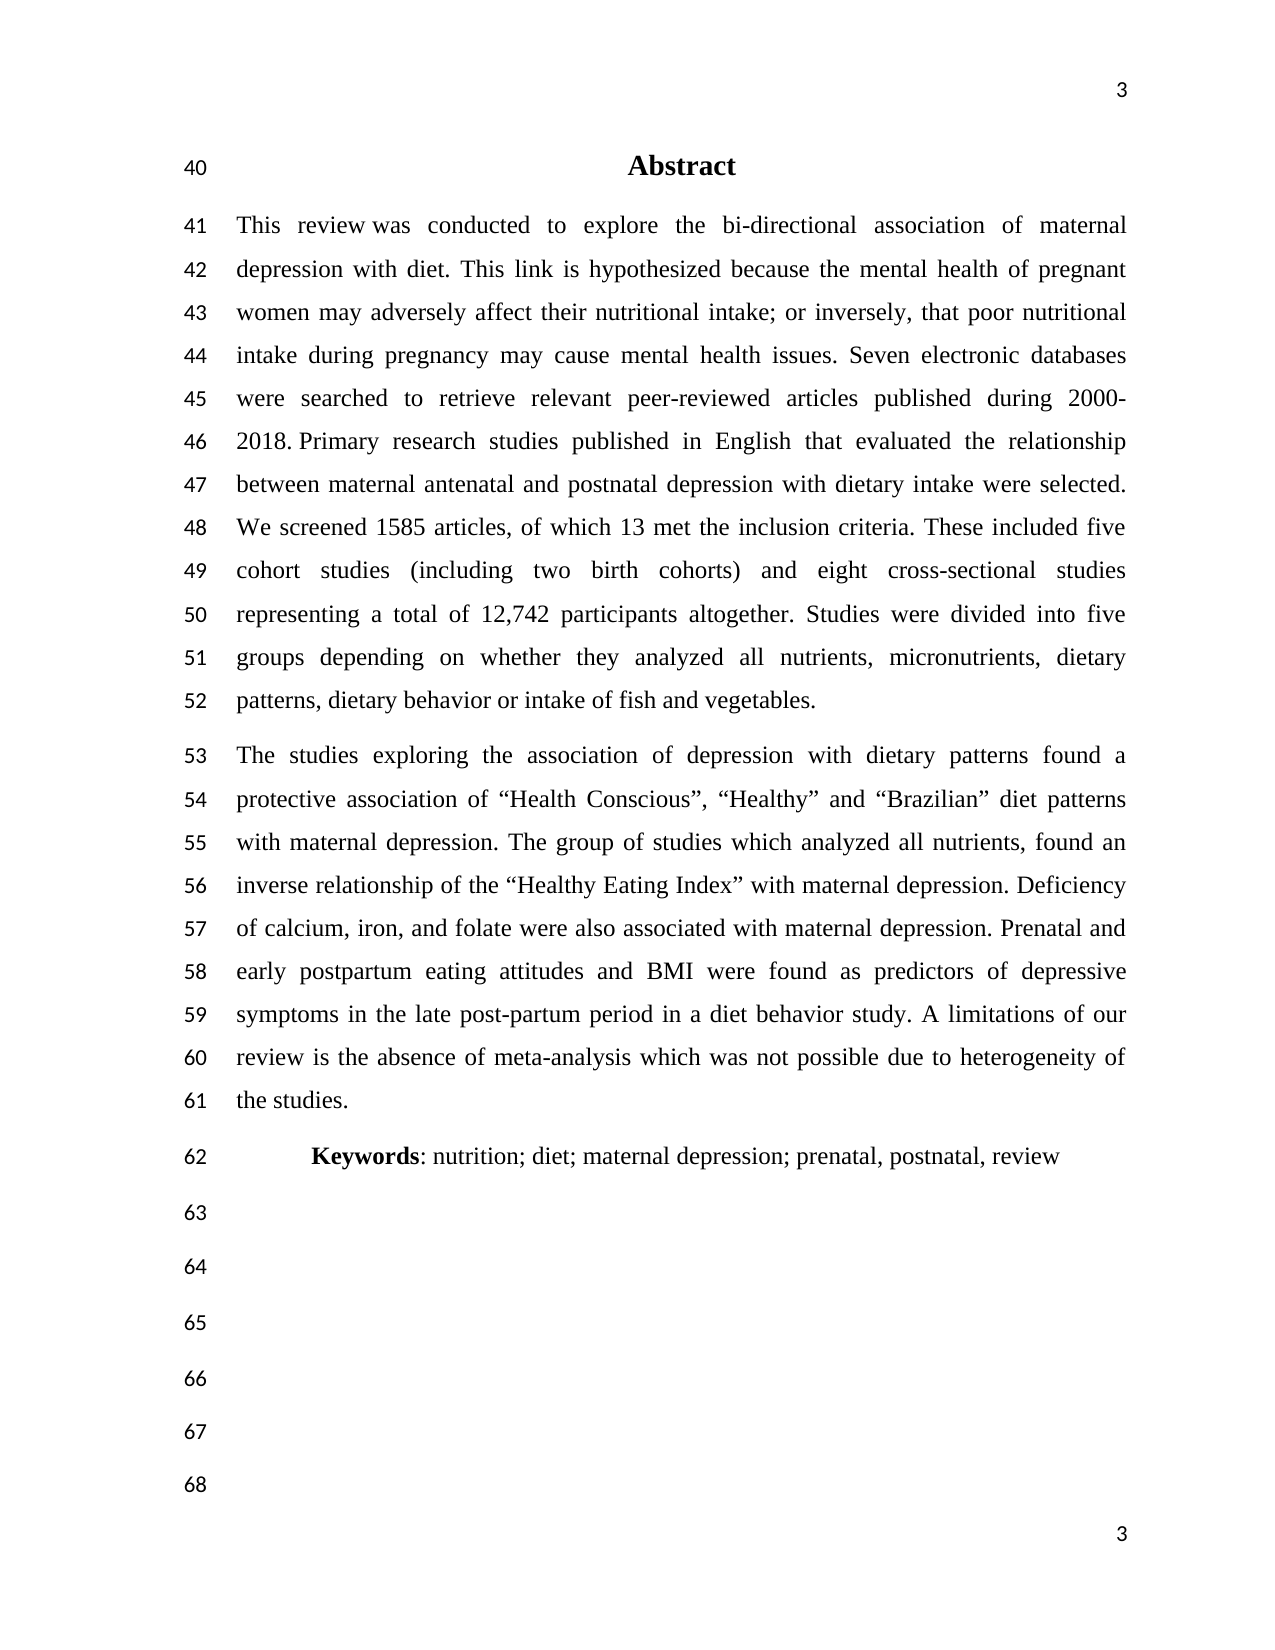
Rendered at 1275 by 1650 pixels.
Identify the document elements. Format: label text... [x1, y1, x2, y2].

subtitle Abstract [236, 148, 1127, 181]
text The studies exploring the association of depression with dietary patterns found a protective association of “Health Conscious”, “Healthy” and “Brazilian” diet patterns with maternal depression. The group of studies which analyzed all nutrients, found an inverse relationship of the “Healthy Eating Index” with maternal depression. Deficiency of calcium, iron, and folate were also associated with maternal depression. Prenatal and early postpartum eating attitudes and BMI were found as predictors of depressive symptoms in the late post-partum period in a diet behavior study. A limitations of our review is the absence of meta-analysis which was not possible due to heterogeneity of the studies. [236, 741, 1127, 1114]
text Keywords: nutrition; diet; maternal depression; prenatal, postnatal, review [236, 1141, 1127, 1170]
text This review was conducted to explore the bi-directional association of maternal depression with diet. This link is hypothesized because the mental health of pregnant women may adversely affect their nutritional intake; or inversely, that poor nutritional intake during pregnancy may cause mental health issues. Seven electronic databases were searched to retrieve relevant peer-reviewed articles published during 2000-2018. Primary research studies published in English that evaluated the relationship between maternal antenatal and postnatal depression with dietary intake were selected. We screened 1585 articles, of which 13 met the inclusion criteria. These included five cohort studies (including two birth cohorts) and eight cross-sectional studies representing a total of 12,742 participants altogether. Studies were divided into five groups depending on whether they analyzed all nutrients, micronutrients, dietary patterns, dietary behavior or intake of fish and vegetables. [236, 211, 1127, 714]
